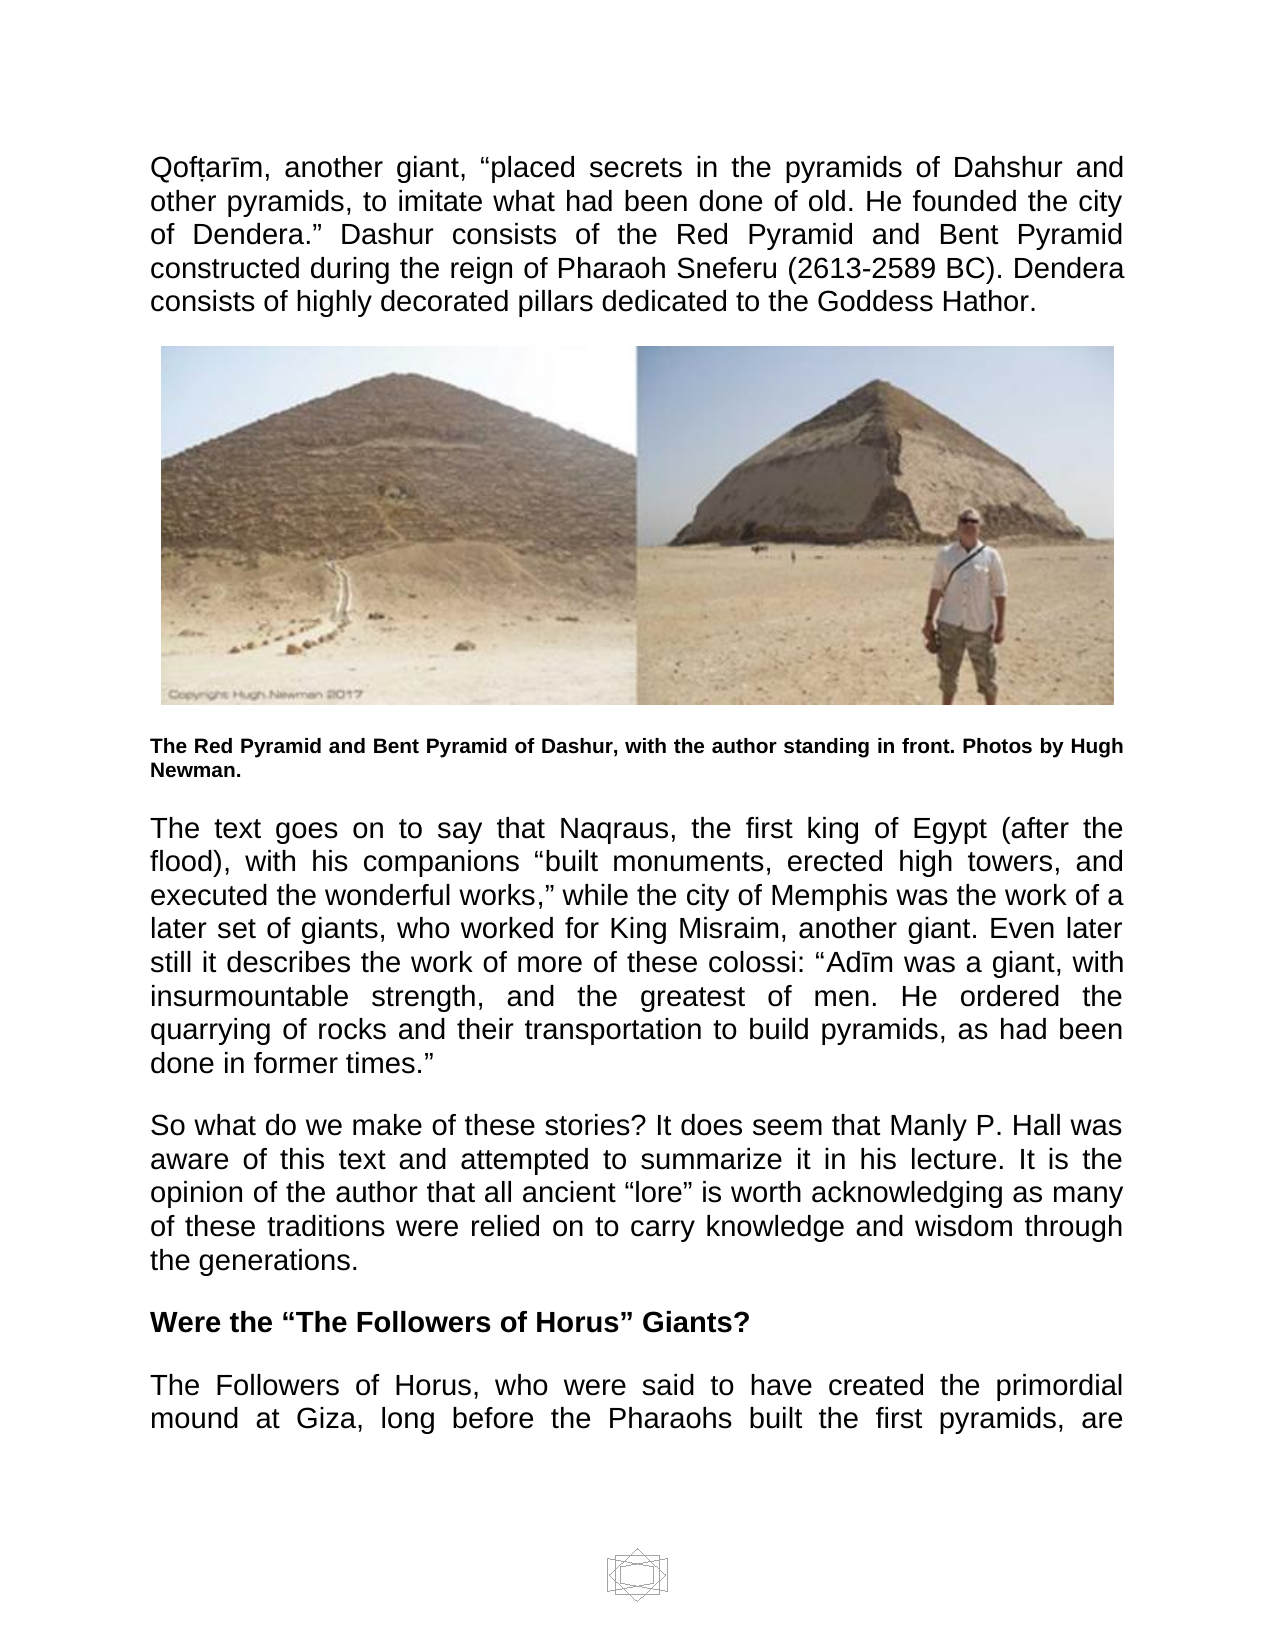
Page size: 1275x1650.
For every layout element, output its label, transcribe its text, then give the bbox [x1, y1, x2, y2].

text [150, 150, 1125, 318]
text Were the “The Followers of Horus” Giants? [150, 1305, 1125, 1339]
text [150, 1368, 1125, 1435]
picture [161, 346, 1114, 705]
text The text goes on to say that Naqraus, the first king of Egypt (after the flood), with his companions “built monuments, erected high towers, and executed the wonderful works,” while the city of Memphis was the work of a later set of giants, who worked for King Misraim, another giant. Even later still it describes the work of more of these colossi: “Adīm was a giant, with insurmountable strength, and the greatest of men. He ordered the quarrying of rocks and their transportation to build pyramids, as had been done in former times.” [150, 811, 1125, 1079]
text So what do we make of these stories? It does seem that Manly P. Hall was aware of this text and attempted to summarize it in his lecture. It is the opinion of the author that all ancient “lore” is worth acknowledging as many of these traditions were relied on to carry knowledge and wisdom through the generations. [150, 1108, 1125, 1276]
text The Red Pyramid and Bent Pyramid of Dashur, with the author standing in front. Photos by Hugh Newman. [150, 734, 1125, 782]
